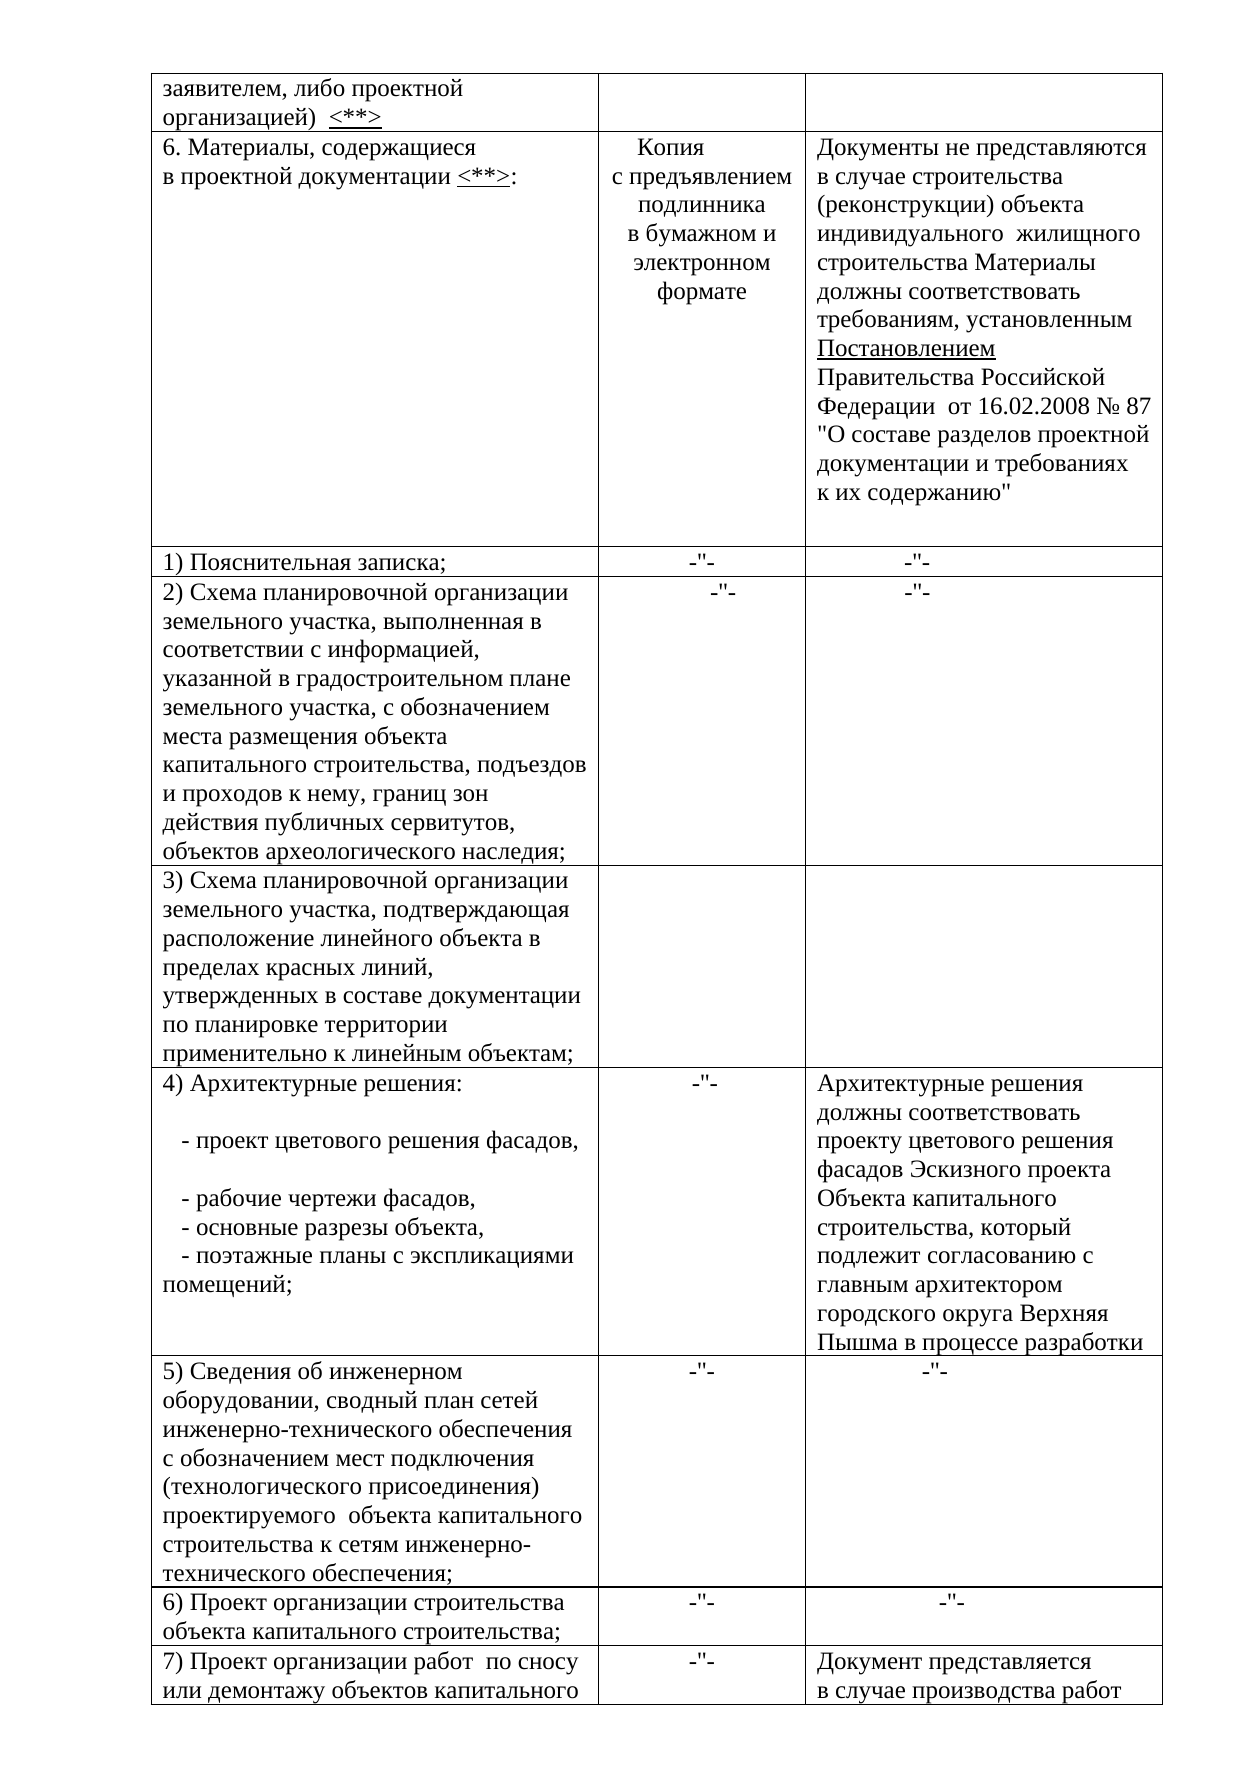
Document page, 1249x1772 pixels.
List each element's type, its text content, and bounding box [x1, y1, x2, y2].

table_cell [152, 1646, 598, 1703]
table_cell 6. Материалы, содержащиеся в проектной документации <**>: [152, 132, 598, 546]
table_cell -"- [599, 1068, 805, 1355]
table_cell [152, 74, 598, 131]
table_cell -"- [806, 1356, 1162, 1586]
table_cell 5) Сведения об инженерном оборудовании, сводный план сетей инженерно-технического обеспечения с обозначением мест подключения (технологического присоединения) проектируемого объекта капитального строительства к сетям инженерно-технического обеспечения; [152, 1356, 598, 1586]
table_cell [806, 1646, 1162, 1703]
table_cell -"- [599, 1646, 805, 1703]
table_cell 2) Схема планировочной организации земельного участка, выполненная в соответствии с информацией, указанной в градостроительном плане земельного участка, с обозначением места размещения объекта капитального строительства, подъездов и проходов к нему, границ зон действия публичных сервитутов, объектов археологического наследия; [152, 577, 598, 864]
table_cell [806, 74, 1162, 131]
table_cell [806, 866, 1162, 1067]
table_cell -"- [806, 577, 1162, 864]
table_cell 1) Пояснительная записка; [152, 547, 598, 576]
table_cell 6) Проект организации строительства объекта капитального строительства; [152, 1588, 598, 1645]
table_cell Копия с предъявлением подлинника в бумажном и электронном формате [599, 132, 805, 546]
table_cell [599, 74, 805, 131]
table_cell -"- [806, 1588, 1162, 1645]
table_cell [599, 866, 805, 1067]
table_cell Документы не представляются в случае строительства (реконструкции) объекта индивидуального жилищного строительства Материалы должны соответствовать требованиям, установленным Постановлением Правительства Российской Федерации от 16.02.2008 № 87 "О составе разделов проектной документации и требованиях к их содержанию" [806, 132, 1162, 546]
table_cell -"- [599, 1356, 805, 1586]
table_cell Архитектурные решения должны соответствовать проекту цветового решения фасадов Эскизного проекта Объекта капитального строительства, который подлежит согласованию с главным архитектором городского округа Верхняя Пышма в процессе разработки [806, 1068, 1162, 1355]
table_cell -"- [806, 547, 1162, 576]
table_cell -"- [599, 577, 805, 864]
table_cell -"- [599, 1588, 805, 1645]
table_cell 3) Схема планировочной организации земельного участка, подтверждающая расположение линейного объекта в пределах красных линий, утвержденных в составе документации по планировке территории применительно к линейным объектам; [152, 866, 598, 1067]
table_cell 4) Архитектурные решения: - проект цветового решения фасадов, - рабочие чертежи фасадов, - основные разрезы объекта, - поэтажные планы с экспликациями помещений; [152, 1068, 598, 1355]
table_cell -"- [599, 547, 805, 576]
